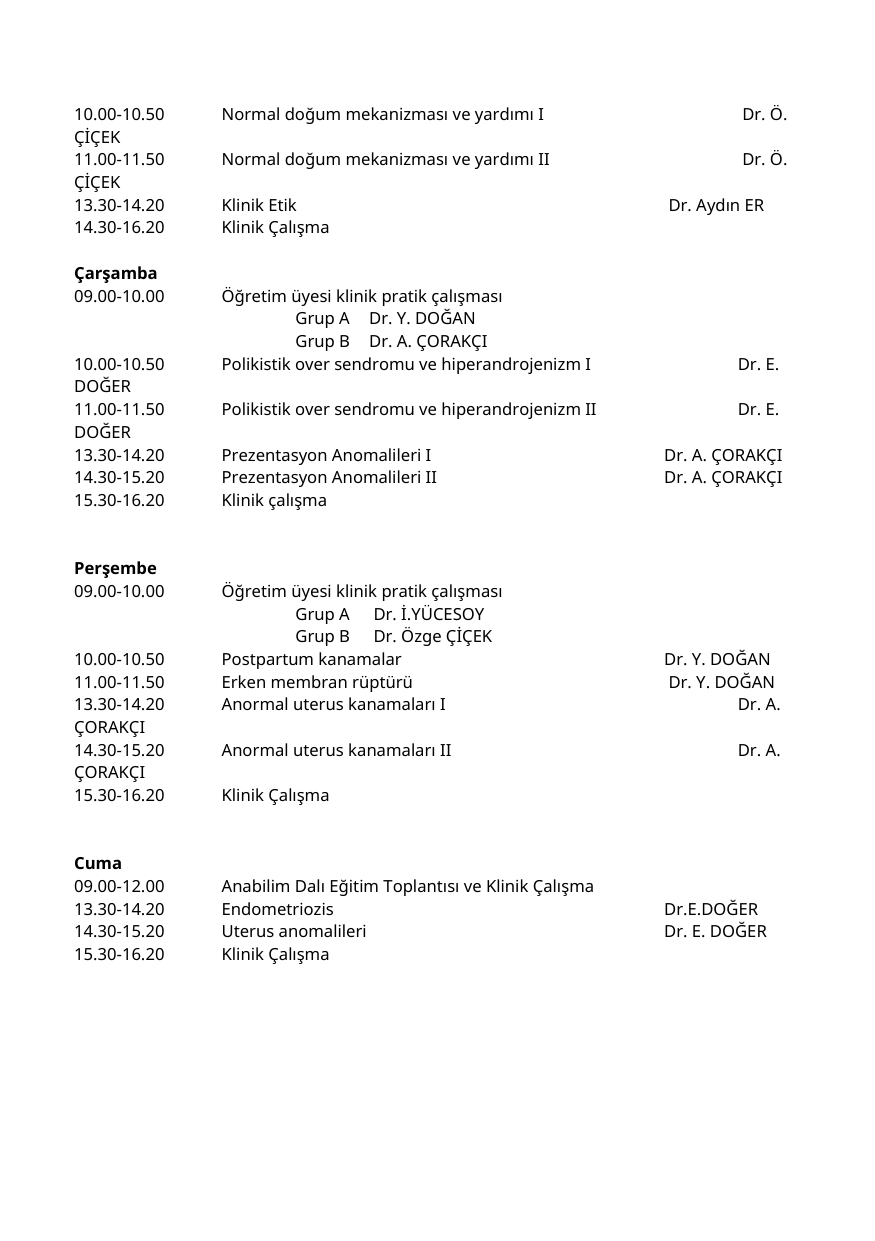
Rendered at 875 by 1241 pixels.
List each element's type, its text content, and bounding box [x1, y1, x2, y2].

text 10.00-10.50 Polikistik over sendromu ve hiperandrojenizm I Dr. E. DOĞER [74, 352, 812, 398]
text 13.30-14.20 Klinik Etik Dr. Aydın ER [74, 193, 812, 216]
text 14.30-15.20 Uterus anomalileri Dr. E. DOĞER [74, 920, 812, 943]
text 13.30-14.20 Prezentasyon Anomalileri I Dr. A. ÇORAKÇI [74, 443, 812, 466]
text Perşembe [74, 557, 812, 579]
text 15.30-16.20 Klinik Çalışma [74, 784, 812, 807]
text 13.30-14.20 Anormal uterus kanamaları I Dr. A. ÇORAKÇI [74, 693, 812, 738]
text 15.30-16.20 Klinik Çalışma [74, 943, 812, 966]
text 09.00-10.00 Öğretim üyesi klinik pratik çalışması [74, 579, 812, 602]
text Grup B Dr. Özge ÇİÇEK [74, 625, 812, 648]
text 13.30-14.20 Endometriozis Dr.E.DOĞER [74, 897, 812, 920]
text 11.00-11.50 Normal doğum mekanizması ve yardımı II Dr. Ö. ÇİÇEK [74, 148, 812, 193]
text 11.00-11.50 Polikistik over sendromu ve hiperandrojenizm II Dr. E. DOĞER [74, 398, 812, 443]
text Grup B Dr. A. ÇORAKÇI [74, 330, 812, 352]
text 14.30-15.20 Anormal uterus kanamaları II Dr. A. ÇORAKÇI [74, 738, 812, 784]
text 10.00-10.50 Normal doğum mekanizması ve yardımı I Dr. Ö. ÇİÇEK [74, 103, 812, 148]
text 09.00-10.00 Öğretim üyesi klinik pratik çalışması [74, 284, 812, 307]
text 11.00-11.50 Erken membran rüptürü Dr. Y. DOĞAN [74, 670, 812, 693]
text 14.30-15.20 Prezentasyon Anomalileri II Dr. A. ÇORAKÇI [74, 466, 812, 489]
text 10.00-10.50 Postpartum kanamalar Dr. Y. DOĞAN [74, 648, 812, 670]
text Cuma [74, 852, 812, 875]
text 15.30-16.20 Klinik çalışma [74, 489, 812, 511]
text 14.30-16.20 Klinik Çalışma [74, 216, 812, 239]
text Grup A Dr. Y. DOĞAN [74, 307, 812, 330]
text 09.00-12.00 Anabilim Dalı Eğitim Toplantısı ve Klinik Çalışma [74, 875, 812, 897]
text Çarşamba [74, 262, 812, 284]
text Grup A Dr. İ.YÜCESOY [74, 602, 812, 625]
